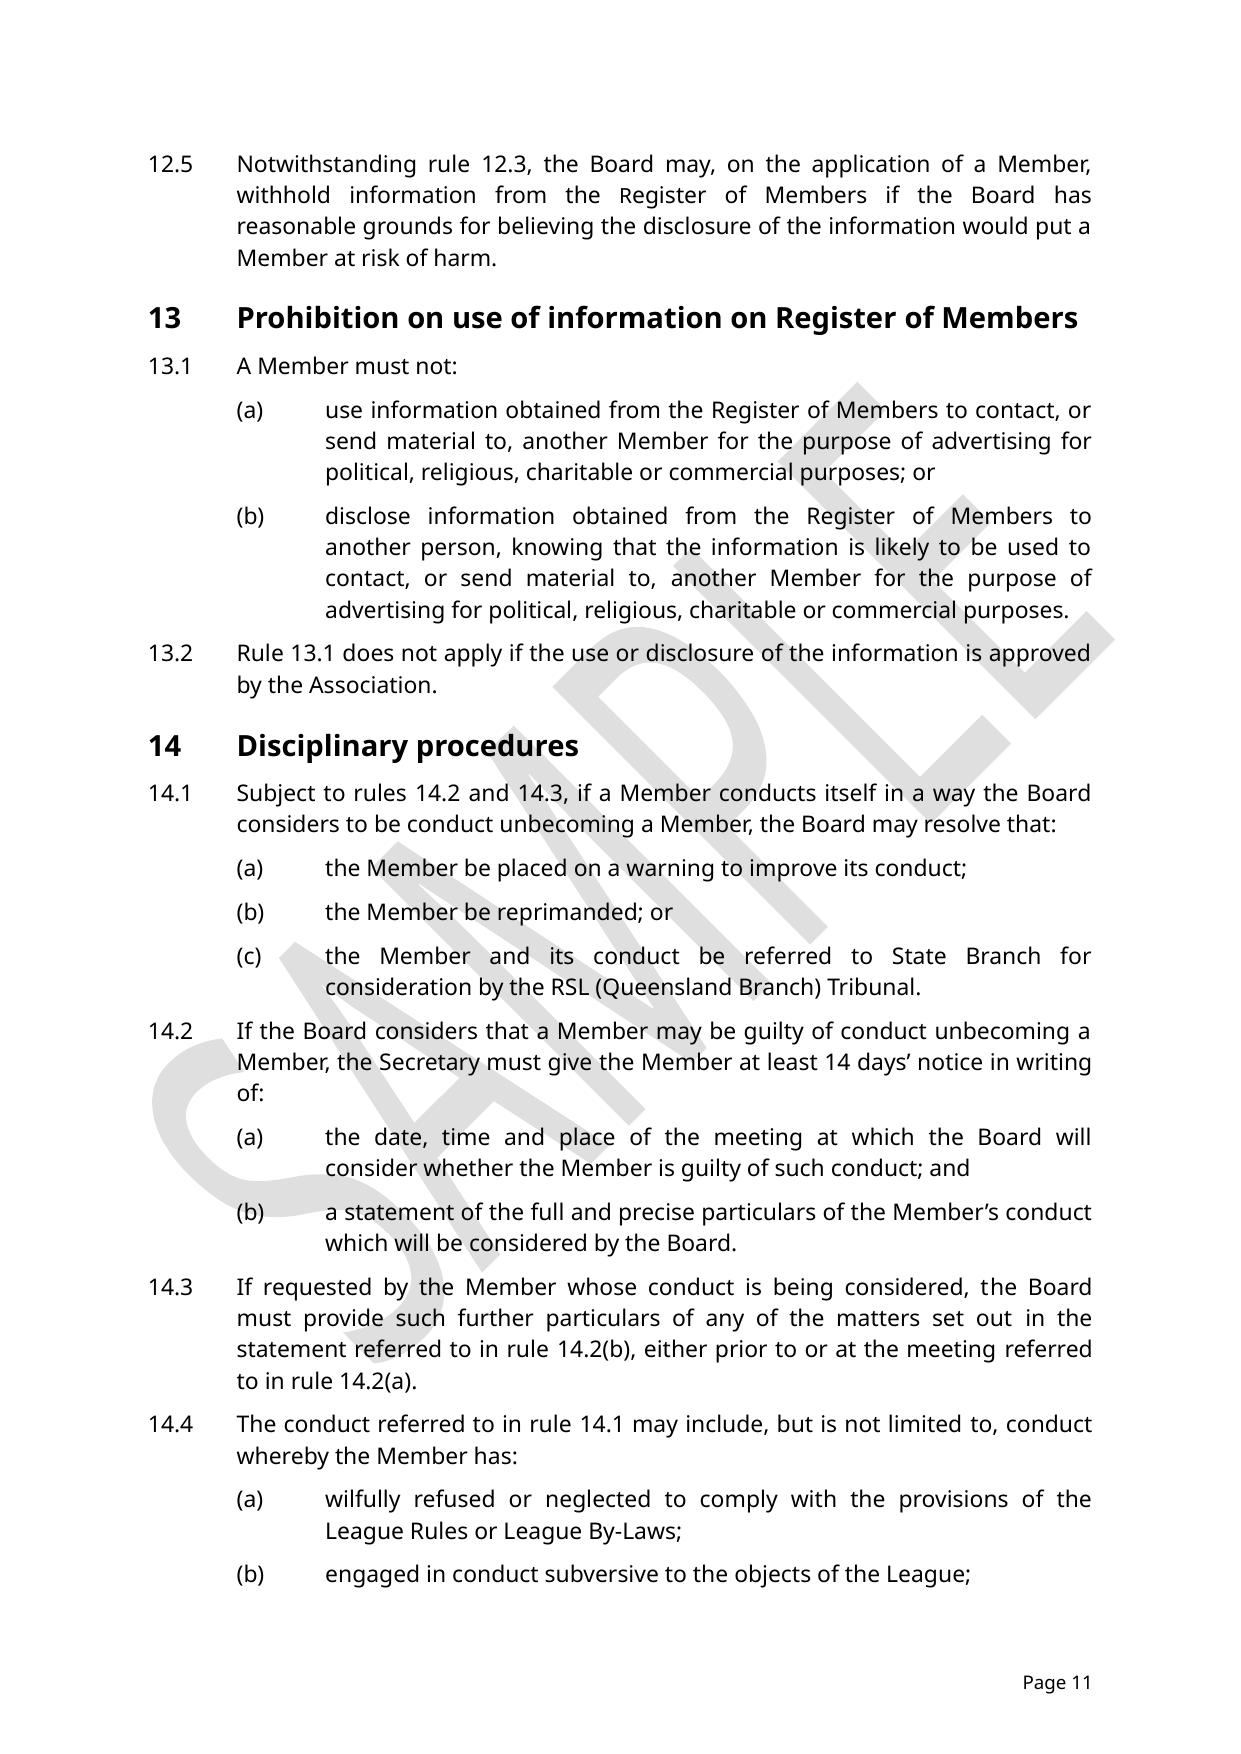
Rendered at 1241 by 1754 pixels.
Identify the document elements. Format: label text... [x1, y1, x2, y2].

text use information obtained from the Register of Members to contact, or send material to, another Member for the purpose of advertising for political, religious, charitable or commercial purposes; or [236, 394, 1092, 487]
text Prohibition on use of information on Register of Members [148, 298, 1092, 337]
text If the Board considers that a Member may be guilty of conduct unbecoming a Member, the Secretary must give the Member at least 14 days’ notice in writing of: [148, 1014, 1092, 1108]
text the Member and its conduct be referred to State Branch for consideration by the RSL (Queensland Branch) Tribunal. [236, 939, 1092, 1002]
text wilfully refused or neglected to comply with the provisions of the League Rules or League By-Laws; [236, 1483, 1092, 1546]
text The conduct referred to in rule 14.1 may include, but is not limited to, conduct whereby the Member has: [148, 1408, 1092, 1471]
text A Member must not: [148, 350, 1092, 381]
text If requested by the Member whose conduct is being considered, the Board must provide such further particulars of any of the matters set out in the statement referred to in rule 14.2(b), either prior to or at the meeting referred to in rule 14.2(a). [148, 1271, 1092, 1396]
text the Member be placed on a warning to improve its conduct; [236, 852, 1092, 883]
text Subject to rules 14.2 and 14.3, if a Member conducts itself in a way the Board considers to be conduct unbecoming a Member, the Board may resolve that: [148, 777, 1092, 839]
text disclose information obtained from the Register of Members to another person, knowing that the information is likely to be used to contact, or send material to, another Member for the purpose of advertising for political, religious, charitable or commercial purposes. [236, 500, 1092, 625]
text Rule 13.1 does not apply if the use or disclosure of the information is approved by the Association. [148, 637, 1092, 700]
text the date, time and place of the meeting at which the Board will consider whether the Member is guilty of such conduct; and [236, 1121, 1092, 1183]
text the Member be reprimanded; or [236, 896, 1092, 927]
text a statement of the full and precise particulars of the Member’s conduct which will be considered by the Board. [236, 1196, 1092, 1258]
text Disciplinary procedures [148, 725, 1092, 764]
text Notwithstanding rule 12.3, the Board may, on the application of a Member, withhold information from the Register of Members if the Board has reasonable grounds for believing the disclosure of the information would put a Member at risk of harm. [148, 148, 1092, 273]
text engaged in conduct subversive to the objects of the League; [236, 1558, 1092, 1589]
